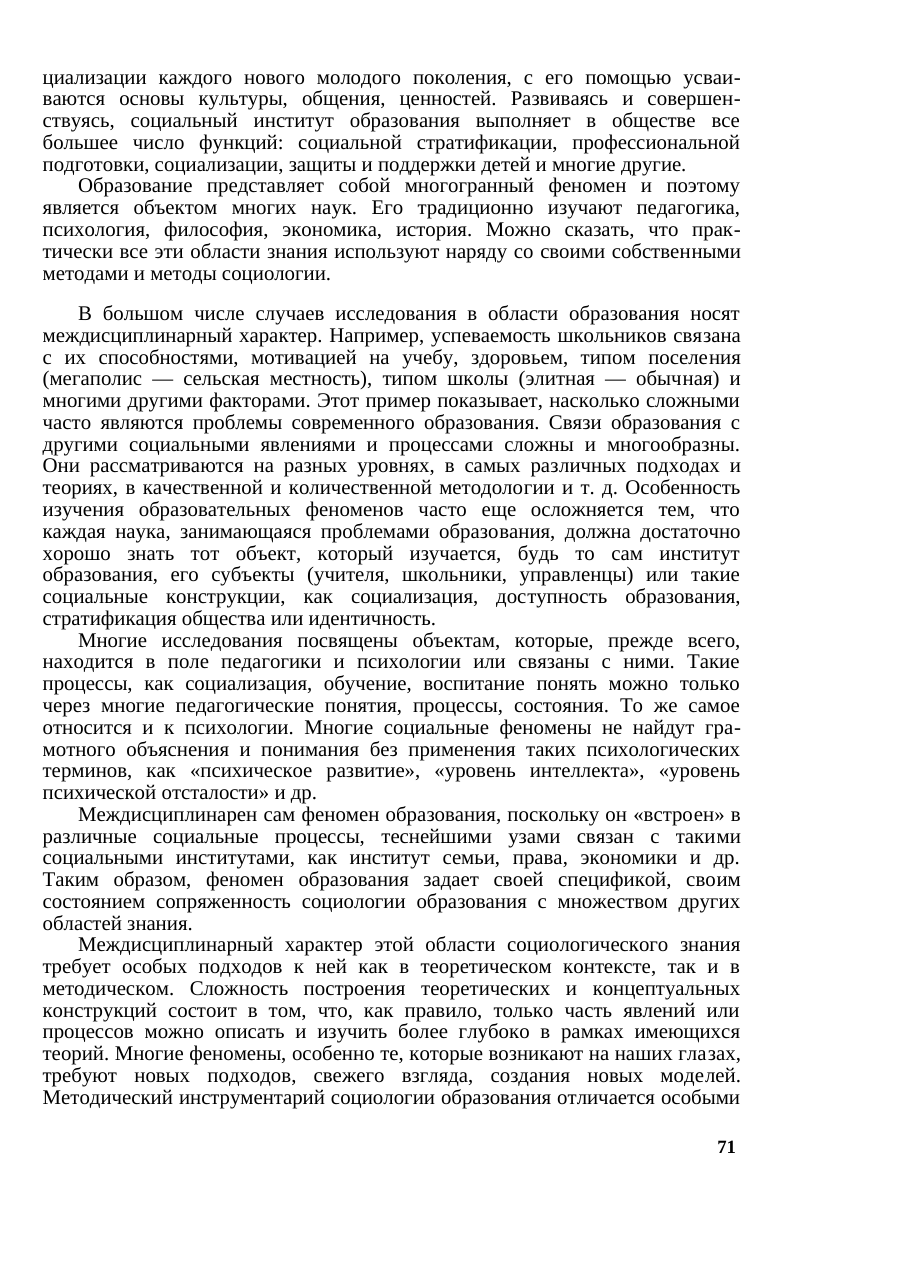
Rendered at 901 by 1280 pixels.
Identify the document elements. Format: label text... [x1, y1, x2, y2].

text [42, 67, 741, 176]
text Образование представляет собой многогранный феномен и поэтому является объектом многих наук. Его традиционно изучают педагогика, психология, философия, экономика, история. Можно сказать, что практически все эти области знания используют наряду со своими собственными методами и методы социологии. [42, 176, 741, 284]
text Многие исследования посвящены объектам, которые, прежде всего, находится в поле педагогики и психологии или связаны с ними. Такие процессы, как социализация, обучение, воспитание понять можно только через многие педагогические понятия, процессы, состояния. То же самое относится и к психологии. Многие социальные феномены не найдут грамотного объяснения и понимания без применения таких психологических терминов, как «психическое развитие», «уровень интеллекта», «уровень психической отсталости» и др. [42, 630, 741, 804]
text Междисциплинарен сам феномен образования, поскольку он «встроен» в различные социальные процессы, теснейшими узами связан с такими социальными институтами, как институт семьи, права, экономики и др. Таким образом, феномен образования задает своей спецификой, своим состоянием сопряженность социологии образования с множеством других областей знания. [42, 804, 741, 934]
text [42, 934, 741, 1109]
text В большом числе случаев исследования в области образования носят междисциплинарный характер. Например, успеваемость школьников связана с их способностями, мотивацией на учебу, здоровьем, типом поселения (мегаполис — сельская местность), типом школы (элитная — обычная) и многими другими факторами. Этот пример показывает, насколько сложными часто являются проблемы современного образования. Связи образования с другими социальными явлениями и процессами сложны и многообразны. Они рассматриваются на разных уровнях, в самых различных подходах и теориях, в качественной и количественной методологии и т. д. Особенность изучения образовательных феноменов часто еще осложняется тем, что каждая наука, занимающаяся проблемами образования, должна достаточно хорошо знать тот объект, который изучается, будь то сам институт образования, его субъекты (учителя, школьники, управленцы) или такие социальные конструкции, как социализация, доступность образования, стратификация общества или идентичность. [42, 303, 741, 630]
